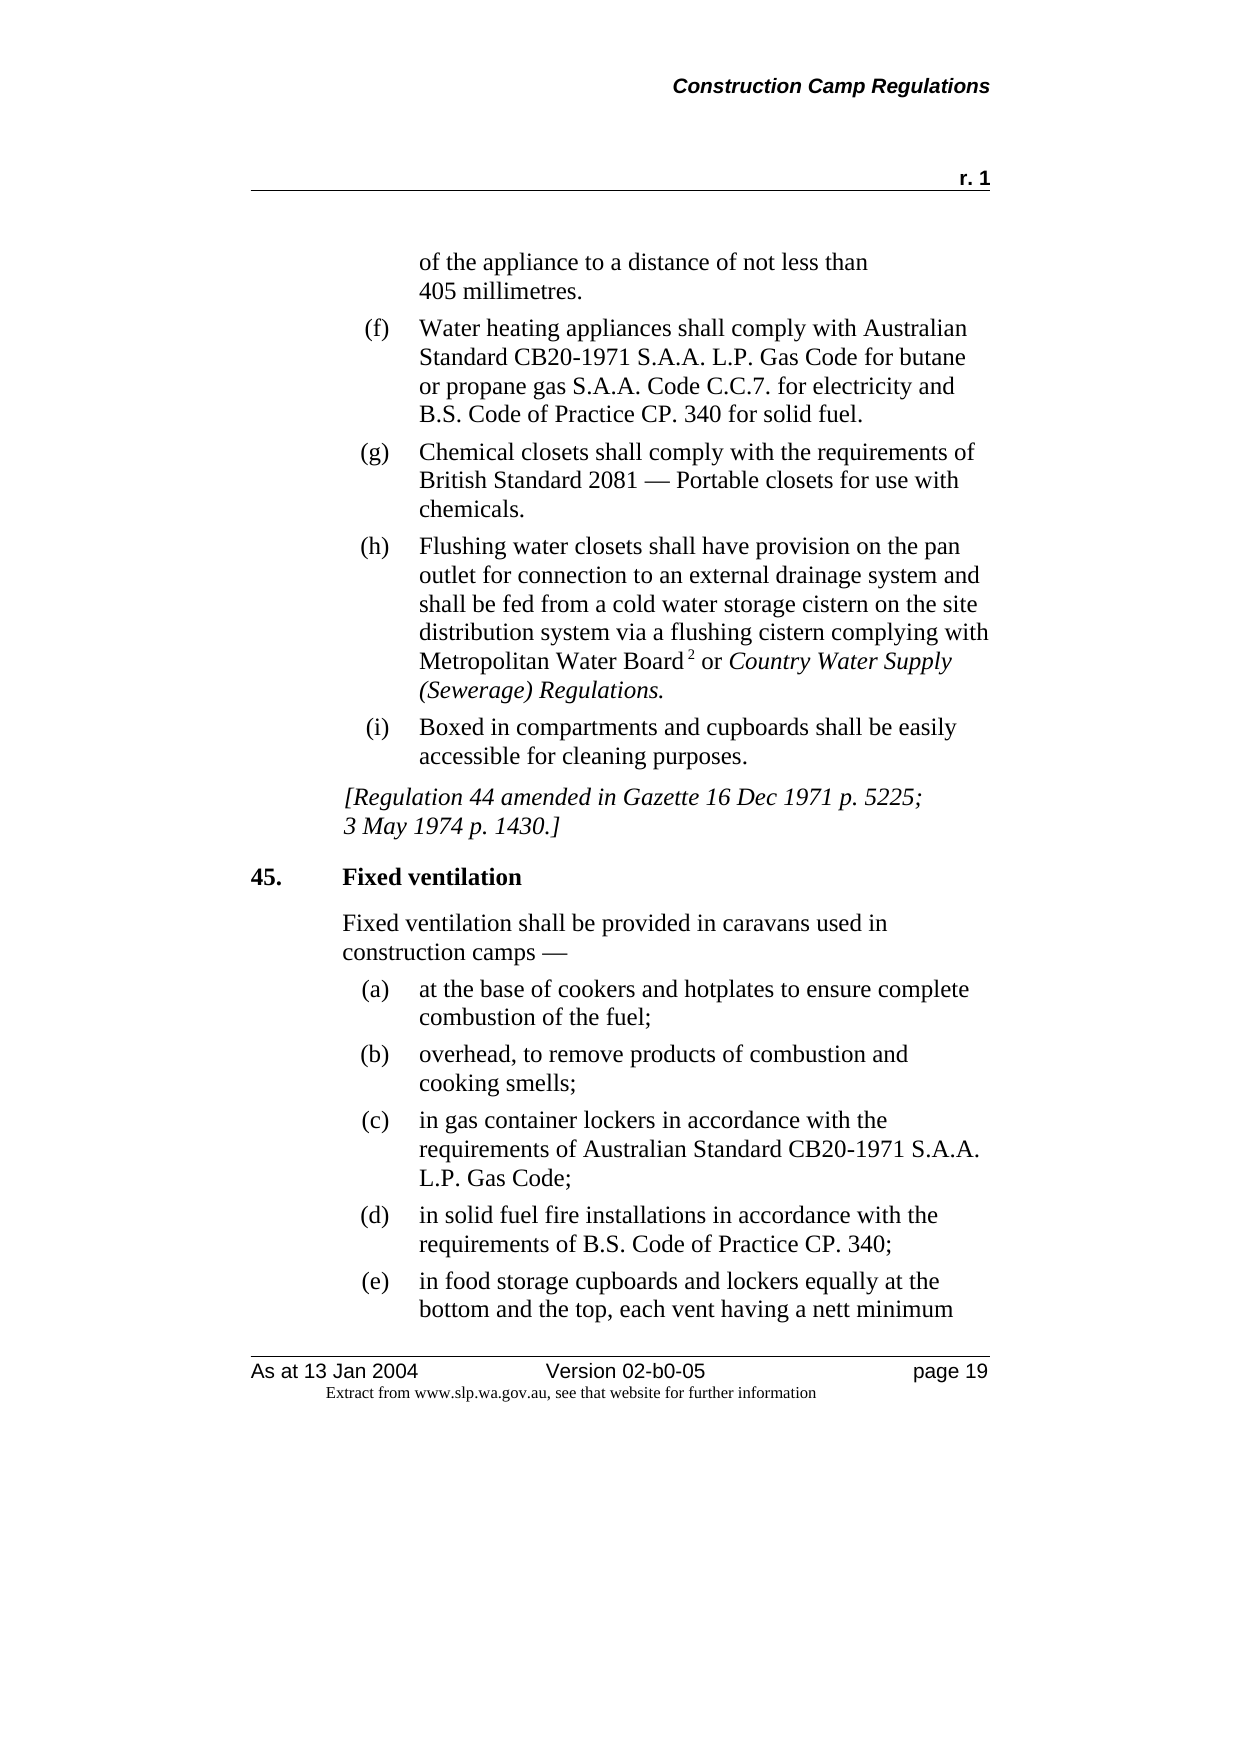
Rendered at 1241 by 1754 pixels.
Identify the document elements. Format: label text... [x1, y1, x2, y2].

text Fixed ventilation shall be provided in caravans used in construction camps — [251, 908, 990, 965]
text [251, 1266, 990, 1323]
text (f) Water heating appliances shall comply with Australian Standard CB20-1971 S.A.A. L.P. Gas Code for butane or propane gas S.A.A. Code C.C.7. for electricity and B.S. Code of Practice CP. 340 for solid fuel. [251, 313, 990, 428]
text (h) Flushing water closets shall have provision on the pan outlet for connection to an external drainage system and shall be fed from a cold water storage cistern on the site distribution system via a flushing cistern complying with Metropolitan Water Board 2 or Country Water Supply (Sewerage) Regulations. [251, 531, 990, 704]
text (d) in solid fuel fire installations in accordance with the requirements of B.S. Code of Practice CP. 340; [251, 1200, 990, 1257]
subtitle 45. Fixed ventilation [251, 862, 990, 891]
text (b) overhead, to remove products of combustion and cooking smells; [251, 1039, 990, 1097]
text [Regulation 44 amended in Gazette 16 Dec 1971 p. 5225; 3 May 1974 p. 1430.] [251, 782, 990, 839]
text (g) Chemical closets shall comply with the requirements of British Standard 2081 — Portable closets for use with chemicals. [251, 437, 990, 523]
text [251, 247, 990, 305]
text (a) at the base of cookers and hotplates to ensure complete combustion of the fuel; [251, 974, 990, 1031]
text (c) in gas container lockers in accordance with the requirements of Australian Standard CB20-1971 S.A.A. L.P. Gas Code; [251, 1105, 990, 1192]
text (i) Boxed in compartments and cupboards shall be easily accessible for cleaning purposes. [251, 712, 990, 769]
